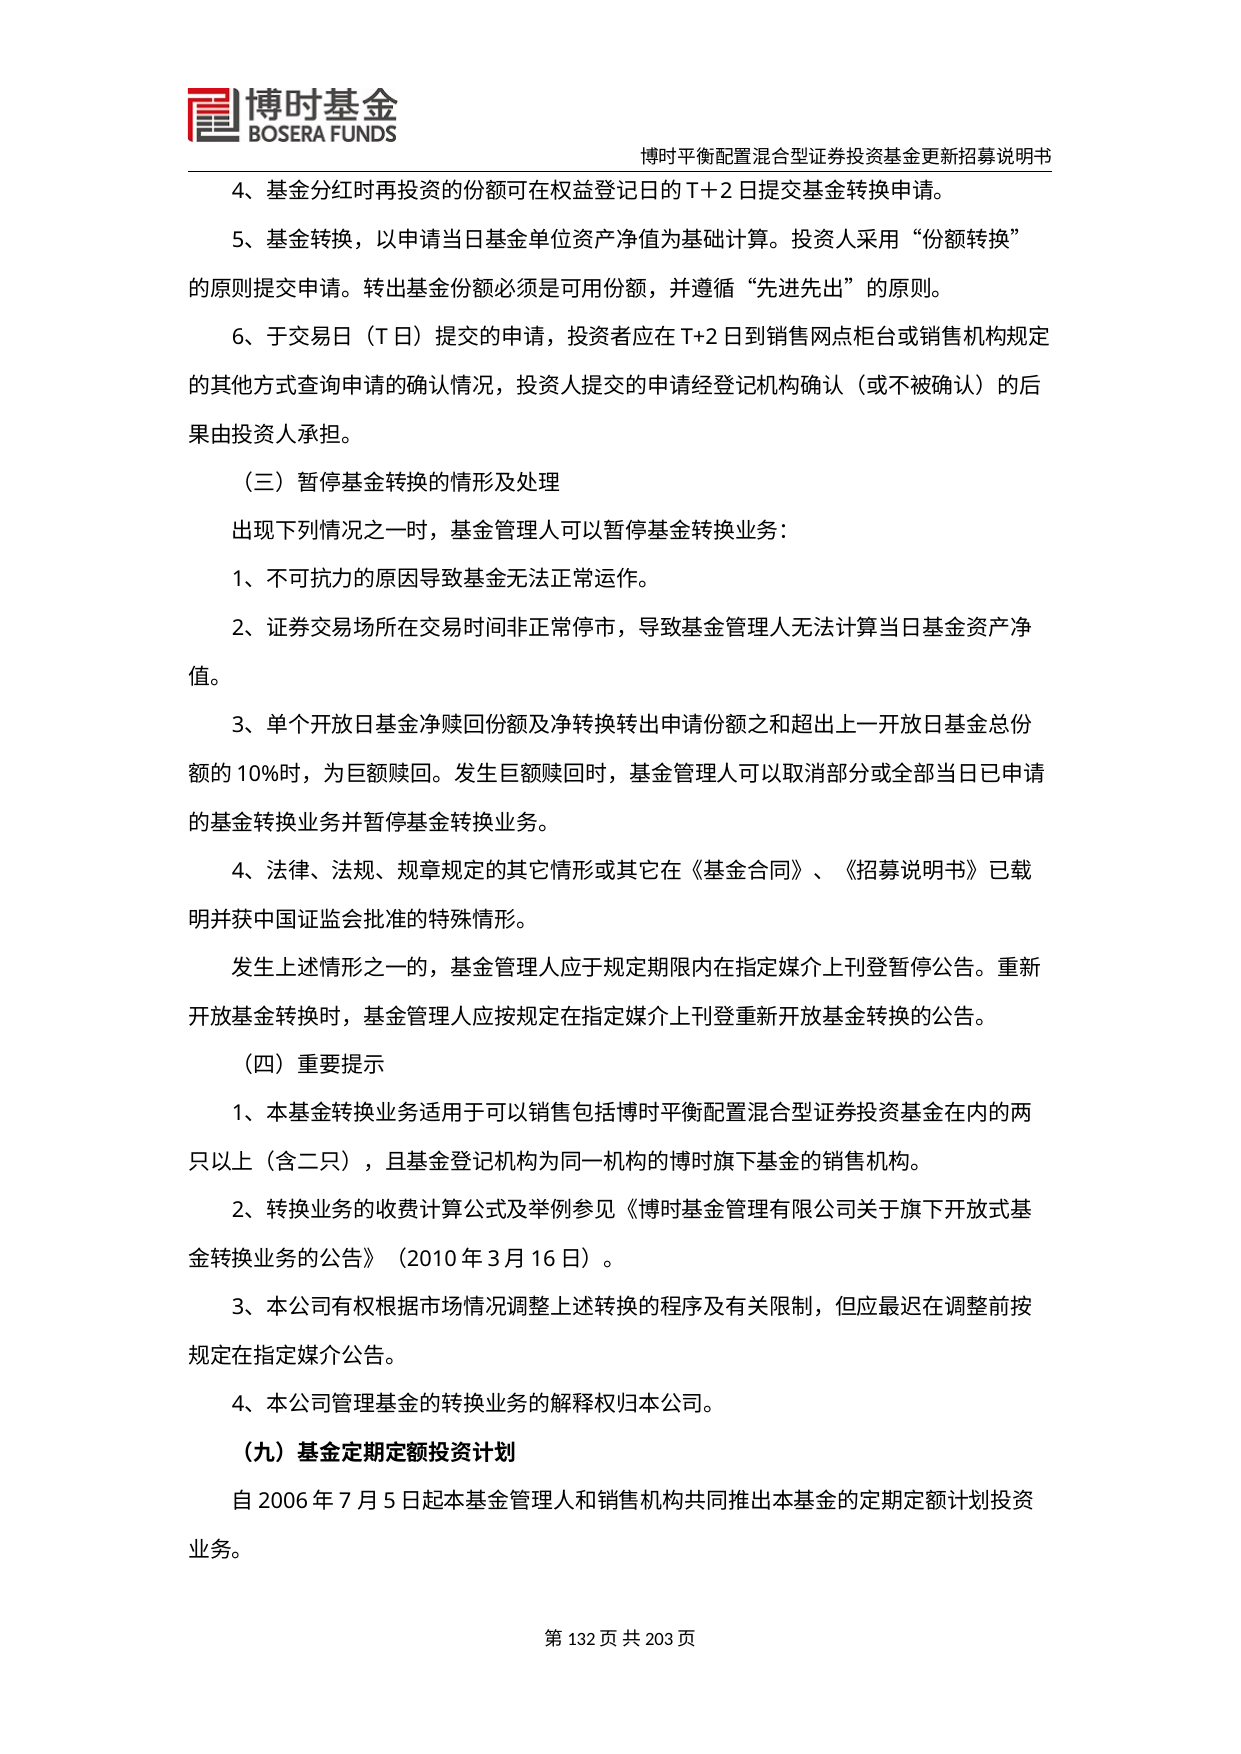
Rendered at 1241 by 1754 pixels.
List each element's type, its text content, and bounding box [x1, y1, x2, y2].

text 5、基金转换，以申请当日基金单位资产净值为基础计算。投资人采用“份额转换”的原则提交申请。转出基金份额必须是可用份额，并遵循“先进先出”的原则。 [188, 222, 1052, 303]
text 4、法律、法规、规章规定的其它情形或其它在《基金合同》、《招募说明书》已载明并获中国证监会批准的特殊情形。 [188, 852, 1052, 934]
text 发生上述情形之一的，基金管理人应于规定期限内在指定媒介上刊登暂停公告。重新开放基金转换时，基金管理人应按规定在指定媒介上刊登重新开放基金转换的公告。 [188, 949, 1052, 1031]
text 3、本公司有权根据市场情况调整上述转换的程序及有关限制，但应最迟在调整前按规定在指定媒介公告。 [188, 1289, 1052, 1370]
text （三）暂停基金转换的情形及处理 [188, 464, 1052, 497]
text 4、本公司管理基金的转换业务的解释权归本公司。 [188, 1386, 1052, 1419]
text （九）基金定期定额投资计划 [188, 1434, 1052, 1467]
text 2、转换业务的收费计算公式及举例参见《博时基金管理有限公司关于旗下开放式基金转换业务的公告》（2010年3月16日）。 [188, 1192, 1052, 1273]
text 6、于交易日（T日）提交的申请，投资者应在T+2日到销售网点柜台或销售机构规定的其他方式查询申请的确认情况，投资人提交的申请经登记机构确认（或不被确认）的后果由投资人承担。 [188, 319, 1052, 449]
text 自2006年7 月5日起本基金管理人和销售机构共同推出本基金的定期定额计划投资业务。 [188, 1483, 1052, 1564]
text 1、不可抗力的原因导致基金无法正常运作。 [188, 561, 1052, 594]
text 4、基金分红时再投资的份额可在权益登记日的T＋2日提交基金转换申请。 [188, 173, 1052, 206]
text 3、单个开放日基金净赎回份额及净转换转出申请份额之和超出上一开放日基金总份额的10%时，为巨额赎回。发生巨额赎回时，基金管理人可以取消部分或全部当日已申请的基金转换业务并暂停基金转换业务。 [188, 707, 1052, 837]
text 出现下列情况之一时，基金管理人可以暂停基金转换业务： [188, 513, 1052, 545]
text 1、本基金转换业务适用于可以销售包括博时平衡配置混合型证券投资基金在内的两只以上（含二只），且基金登记机构为同一机构的博时旗下基金的销售机构。 [188, 1095, 1052, 1176]
picture [187, 88, 398, 142]
text （四）重要提示 [188, 1047, 1052, 1079]
text 2、证券交易场所在交易时间非正常停市，导致基金管理人无法计算当日基金资产净值。 [188, 609, 1052, 691]
